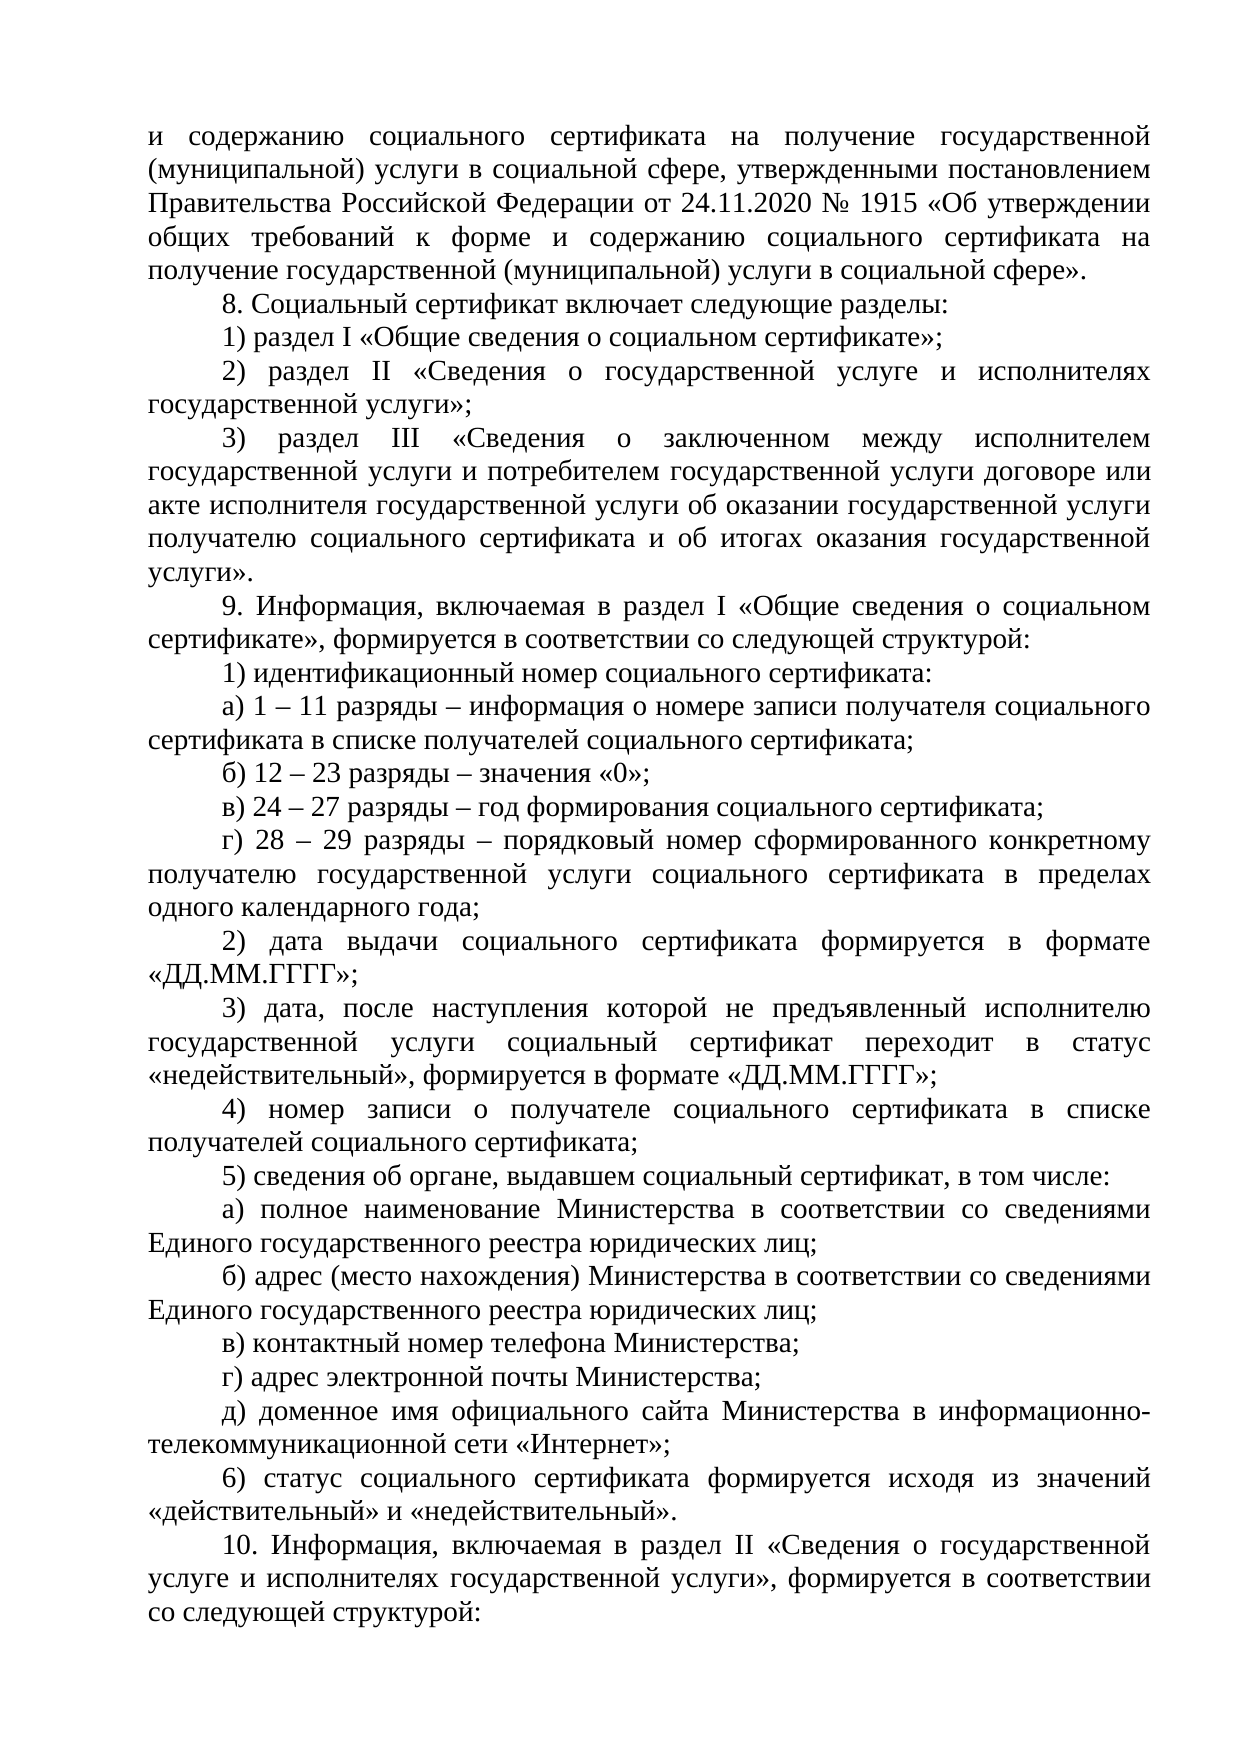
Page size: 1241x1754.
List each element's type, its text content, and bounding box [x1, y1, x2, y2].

text а) 1 – 11 разряды – информация о номере записи получателя социального сертификата в списке получателей социального сертификата; [148, 688, 1152, 755]
text д) доменное имя официального сайта Министерства в информационно-телекоммуникационной сети «Интернет»; [148, 1393, 1152, 1460]
text 1) идентификационный номер социального сертификата: [148, 655, 1152, 688]
text в) контактный номер телефона Министерства; [148, 1326, 1152, 1359]
text б) 12 – 23 разряды – значения «0»; [148, 755, 1152, 789]
text г) адрес электронной почты Министерства; [148, 1359, 1152, 1393]
text в) 24 – 27 разряды – год формирования социального сертификата; [148, 789, 1152, 822]
text 9. Информация, включаемая в раздел I «Общие сведения о социальном сертификате», формируется в соответствии со следующей структурой: [148, 588, 1152, 655]
text 4) номер записи о получателе социального сертификата в списке получателей социального сертификата; [148, 1091, 1152, 1158]
text 10. Информация, включаемая в раздел II «Сведения о государственной услуге и исполнителях государственной услуги», формируется в соответствии со следующей структурой: [148, 1527, 1152, 1627]
text 2) раздел II «Сведения о государственной услуге и исполнителях государственной услуги»; [148, 353, 1152, 420]
text 3) раздел III «Сведения о заключенном между исполнителем государственной услуги и потребителем государственной услуги договоре или акте исполнителя государственной услуги об оказании государственной услуги получателю социального сертификата и об итогах оказания государственной услуги». [148, 420, 1152, 588]
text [148, 118, 1152, 286]
text 8. Социальный сертификат включает следующие разделы: [148, 286, 1152, 319]
text 3) дата, после наступления которой не предъявленный исполнителю государственной услуги социальный сертификат переходит в статус «недействительный», формируется в формате «ДД.ММ.ГГГГ»; [148, 990, 1152, 1091]
text 6) статус социального сертификата формируется исходя из значений «действительный» и «недействительный». [148, 1460, 1152, 1527]
text а) полное наименование Министерства в соответствии со сведениями Единого государственного реестра юридических лиц; [148, 1191, 1152, 1258]
text 1) раздел I «Общие сведения о социальном сертификате»; [148, 319, 1152, 353]
text 2) дата выдачи социального сертификата формируется в формате «ДД.ММ.ГГГГ»; [148, 923, 1152, 990]
text г) 28 – 29 разряды – порядковый номер сформированного конкретному получателю государственной услуги социального сертификата в пределах одного календарного года; [148, 822, 1152, 923]
text б) адрес (место нахождения) Министерства в соответствии со сведениями Единого государственного реестра юридических лиц; [148, 1258, 1152, 1326]
text 5) сведения об органе, выдавшем социальный сертификат, в том числе: [148, 1158, 1152, 1191]
